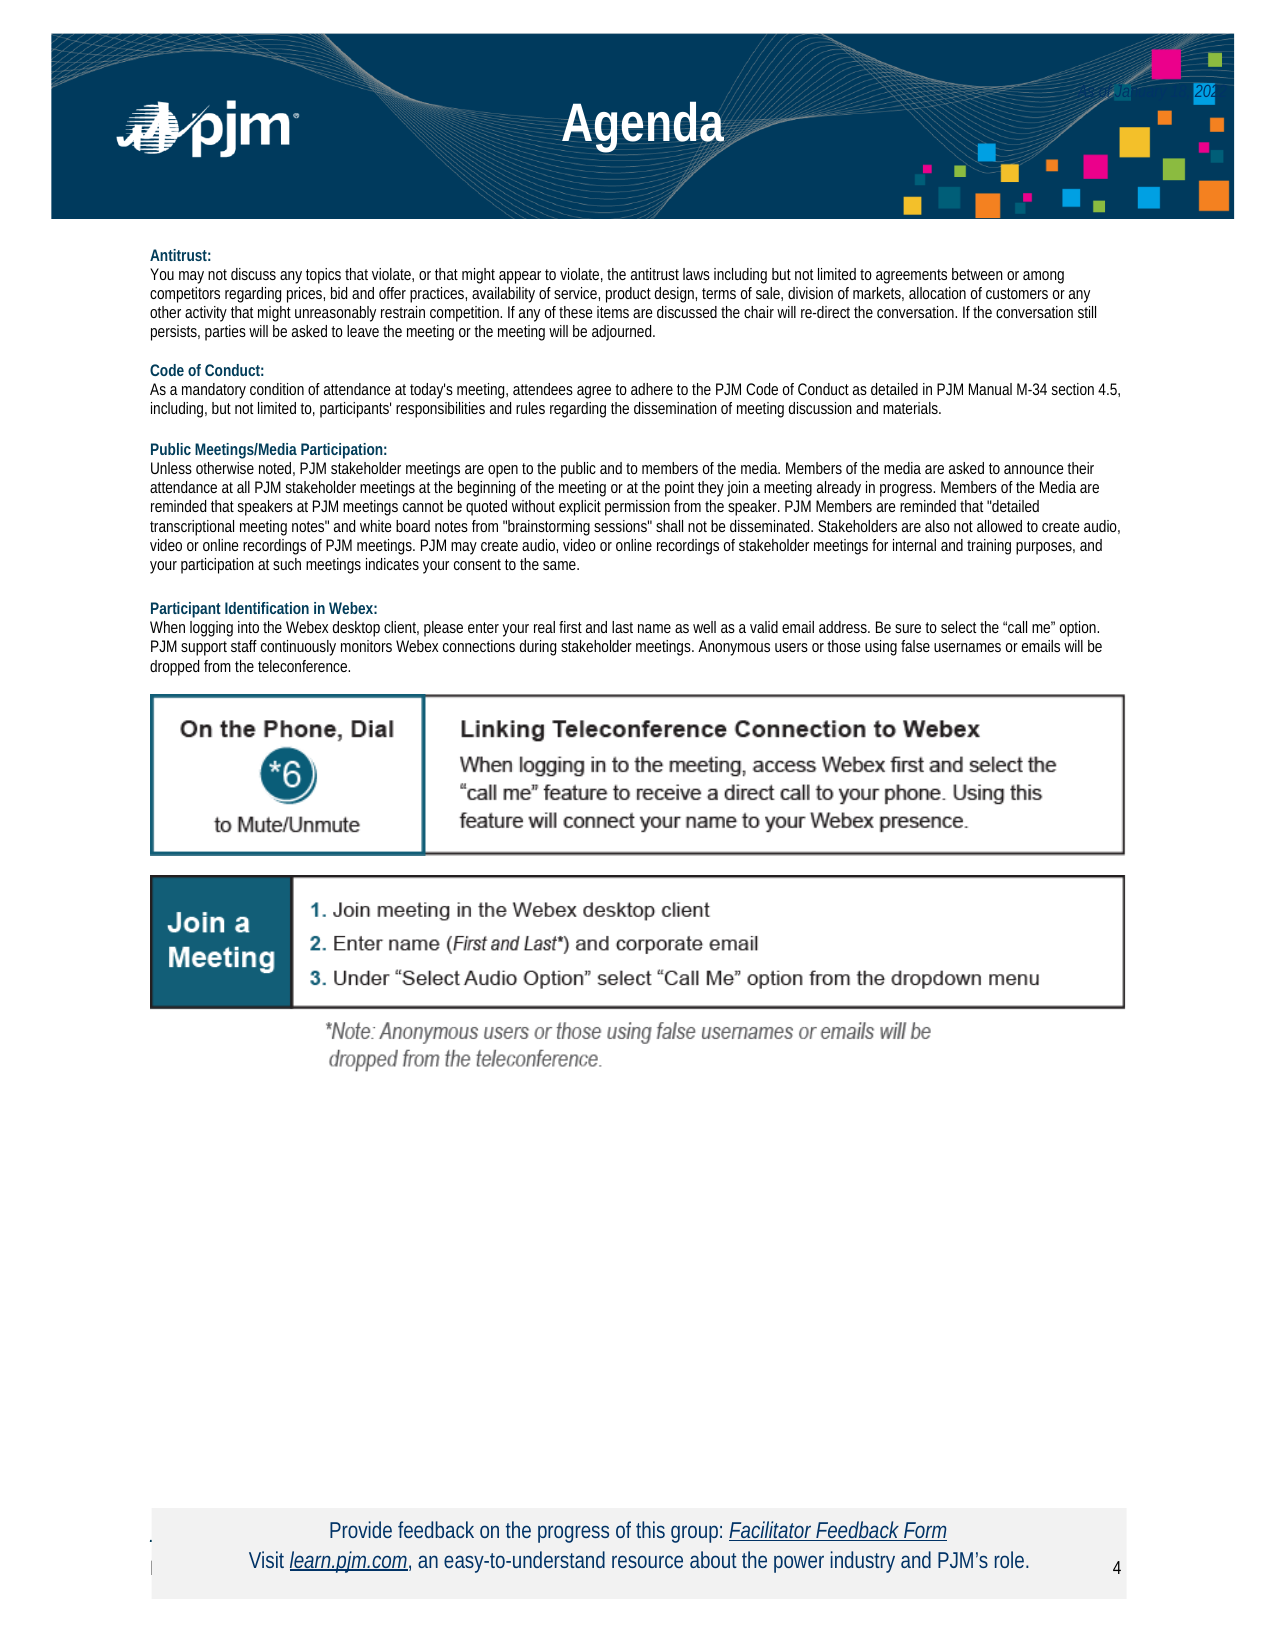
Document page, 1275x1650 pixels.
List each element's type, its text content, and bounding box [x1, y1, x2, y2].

text You may not discuss any topics that violate, or that might appear to violate, the antitrust laws including but not limited to agreements between or among competitors regarding prices, bid and offer practices, availability of service, product design, terms of sale, division of markets, allocation of customers or any other activity that might unreasonably restrain competition. If any of these items are discussed the chair will re-direct the conversation. If the conversation still persists, parties will be asked to leave the meeting or the meeting will be adjourned. [150, 265, 1125, 341]
subtitle Antitrust: [150, 246, 1125, 265]
text Unless otherwise noted, PJM stakeholder meetings are open to the public and to members of the media. Members of the media are asked to announce their attendance at all PJM stakeholder meetings at the beginning of the meeting or at the point they join a meeting already in progress. Members of the Media are reminded that speakers at PJM meetings cannot be quoted without explicit permission from the speaker. PJM Members are reminded that "detailed transcriptional meeting notes" and white board notes from "brainstorming sessions" shall not be disseminated. Stakeholders are also not allowed to create audio, video or online recordings of PJM meetings. PJM may create audio, video or online recordings of stakeholder meetings for internal and training purposes, and your participation at such meetings indicates your consent to the same. [150, 459, 1125, 574]
text PJM support staff continuously monitors Webex connections during stakeholder meetings. Anonymous users or those using false usernames or emails will be dropped from the teleconference. [150, 637, 1125, 676]
picture [150, 694, 1125, 856]
text As a mandatory condition of attendance at today's meeting, attendees agree to adhere to the PJM Code of Conduct as detailed in PJM Manual M-34 section 4.5, including, but not limited to, participants' responsibilities and rules regarding the dissemination of meeting discussion and materials. [150, 380, 1125, 418]
title Code of Conduct: [150, 361, 1125, 380]
title Public Meetings/Media Participation: [150, 440, 1125, 459]
subtitle Participant Identification in Webex: [150, 599, 1125, 618]
text When logging into the Webex desktop client, please enter your real first and last name as well as a valid email address. Be sure to select the “call me” option. [150, 618, 1125, 637]
picture [150, 875, 1125, 1075]
picture [51, 32, 1235, 219]
